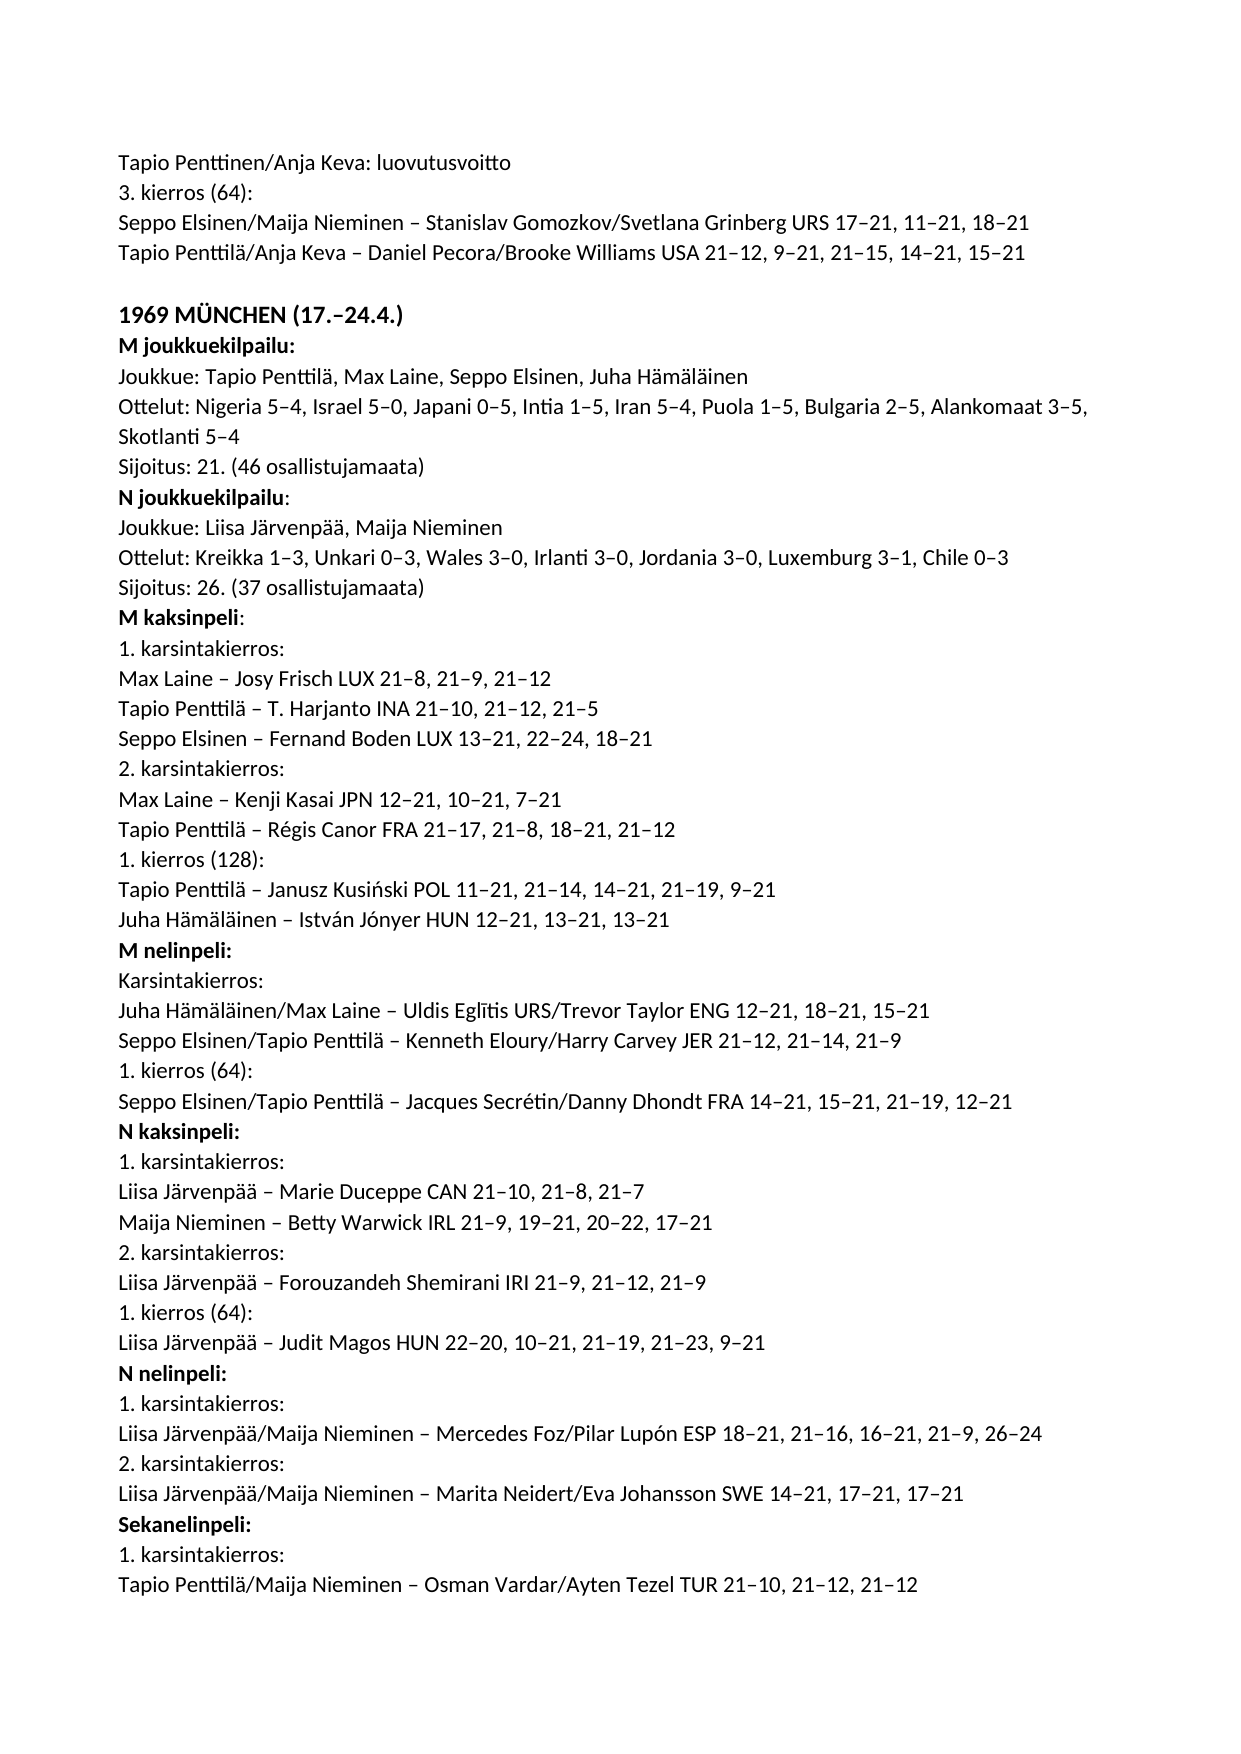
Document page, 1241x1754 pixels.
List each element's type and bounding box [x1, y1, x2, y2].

text [118, 148, 1122, 1598]
